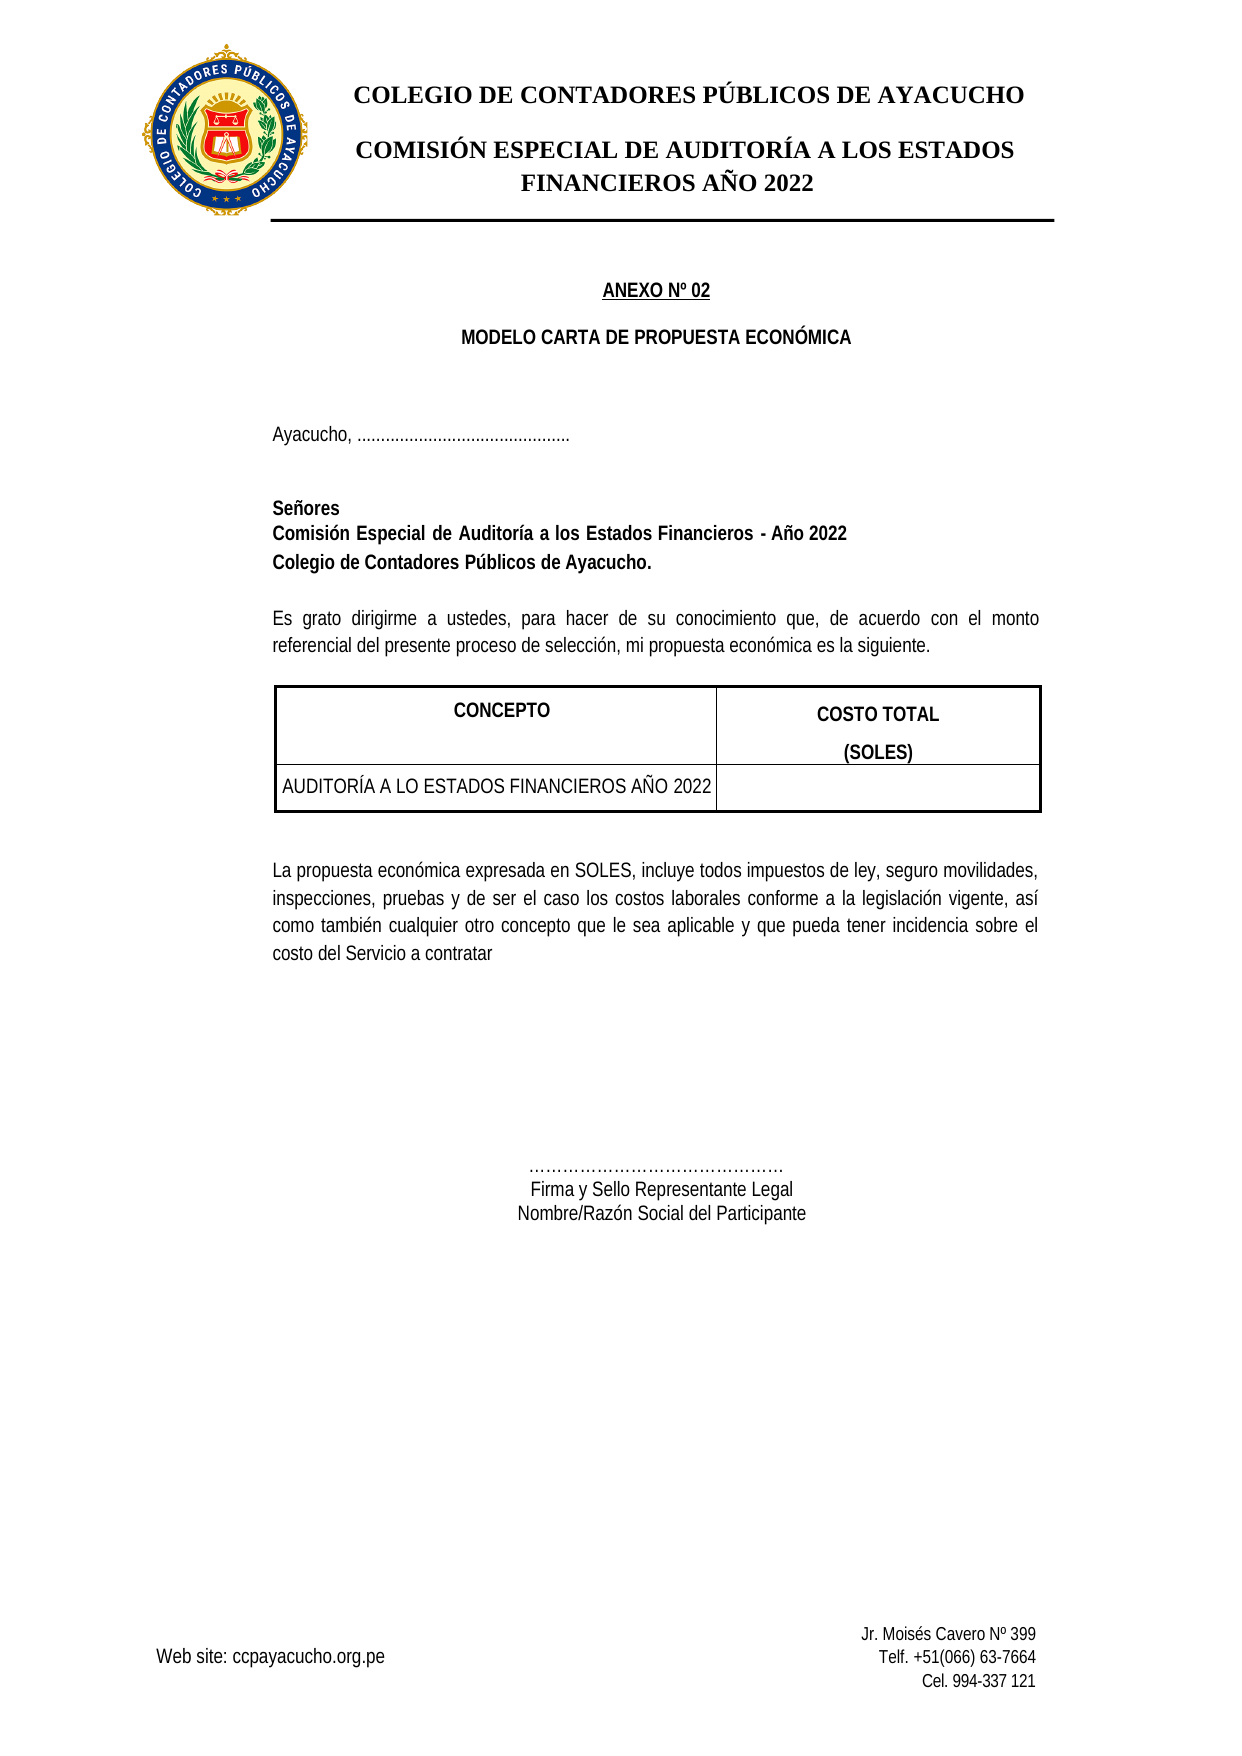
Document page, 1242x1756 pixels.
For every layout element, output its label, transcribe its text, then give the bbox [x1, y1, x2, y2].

table_cell AUDITORÍA A LO ESTADOS FINANCIEROS AÑO 2022 [277, 765, 716, 810]
text Ayacucho, ............................................. [272, 422, 1040, 446]
text ……………………………………… [272, 1153, 1040, 1177]
table_header CONCEPTO [277, 688, 716, 763]
table_cell [717, 765, 1039, 810]
text Nombre/Razón Social del Participante [272, 1201, 1040, 1224]
text Firma y Sello Representante Legal [272, 1177, 1040, 1201]
subtitle ANEXO Nº 02 [272, 278, 1040, 302]
text Señores [272, 496, 1040, 520]
text Colegio de Contadores Públicos de Ayacucho. [272, 550, 1040, 574]
text MODELO CARTA DE PROPUESTA ECONÓMICA [272, 325, 1040, 349]
picture [142, 43, 308, 216]
text Comisión Especial de Auditoría a los Estados Financieros - Año 2022 [272, 521, 1040, 545]
table_header COSTO TOTAL (SOLES) [717, 688, 1039, 763]
text Es grato dirigirme a ustedes, para hacer de su conocimiento que, de acuerdo con el monto referencial del presente proceso de selección, mi propuesta económica es la siguiente. [272, 606, 1040, 657]
text La propuesta económica expresada en SOLES, incluye todos impuestos de ley, seguro movilidades, inspecciones, pruebas y de ser el caso los costos laborales conforme a la legislación vigente, así como también cualquier otro concepto que le sea aplicable y que pueda tener incidencia sobre el costo del Servicio a contratar [272, 858, 1040, 964]
